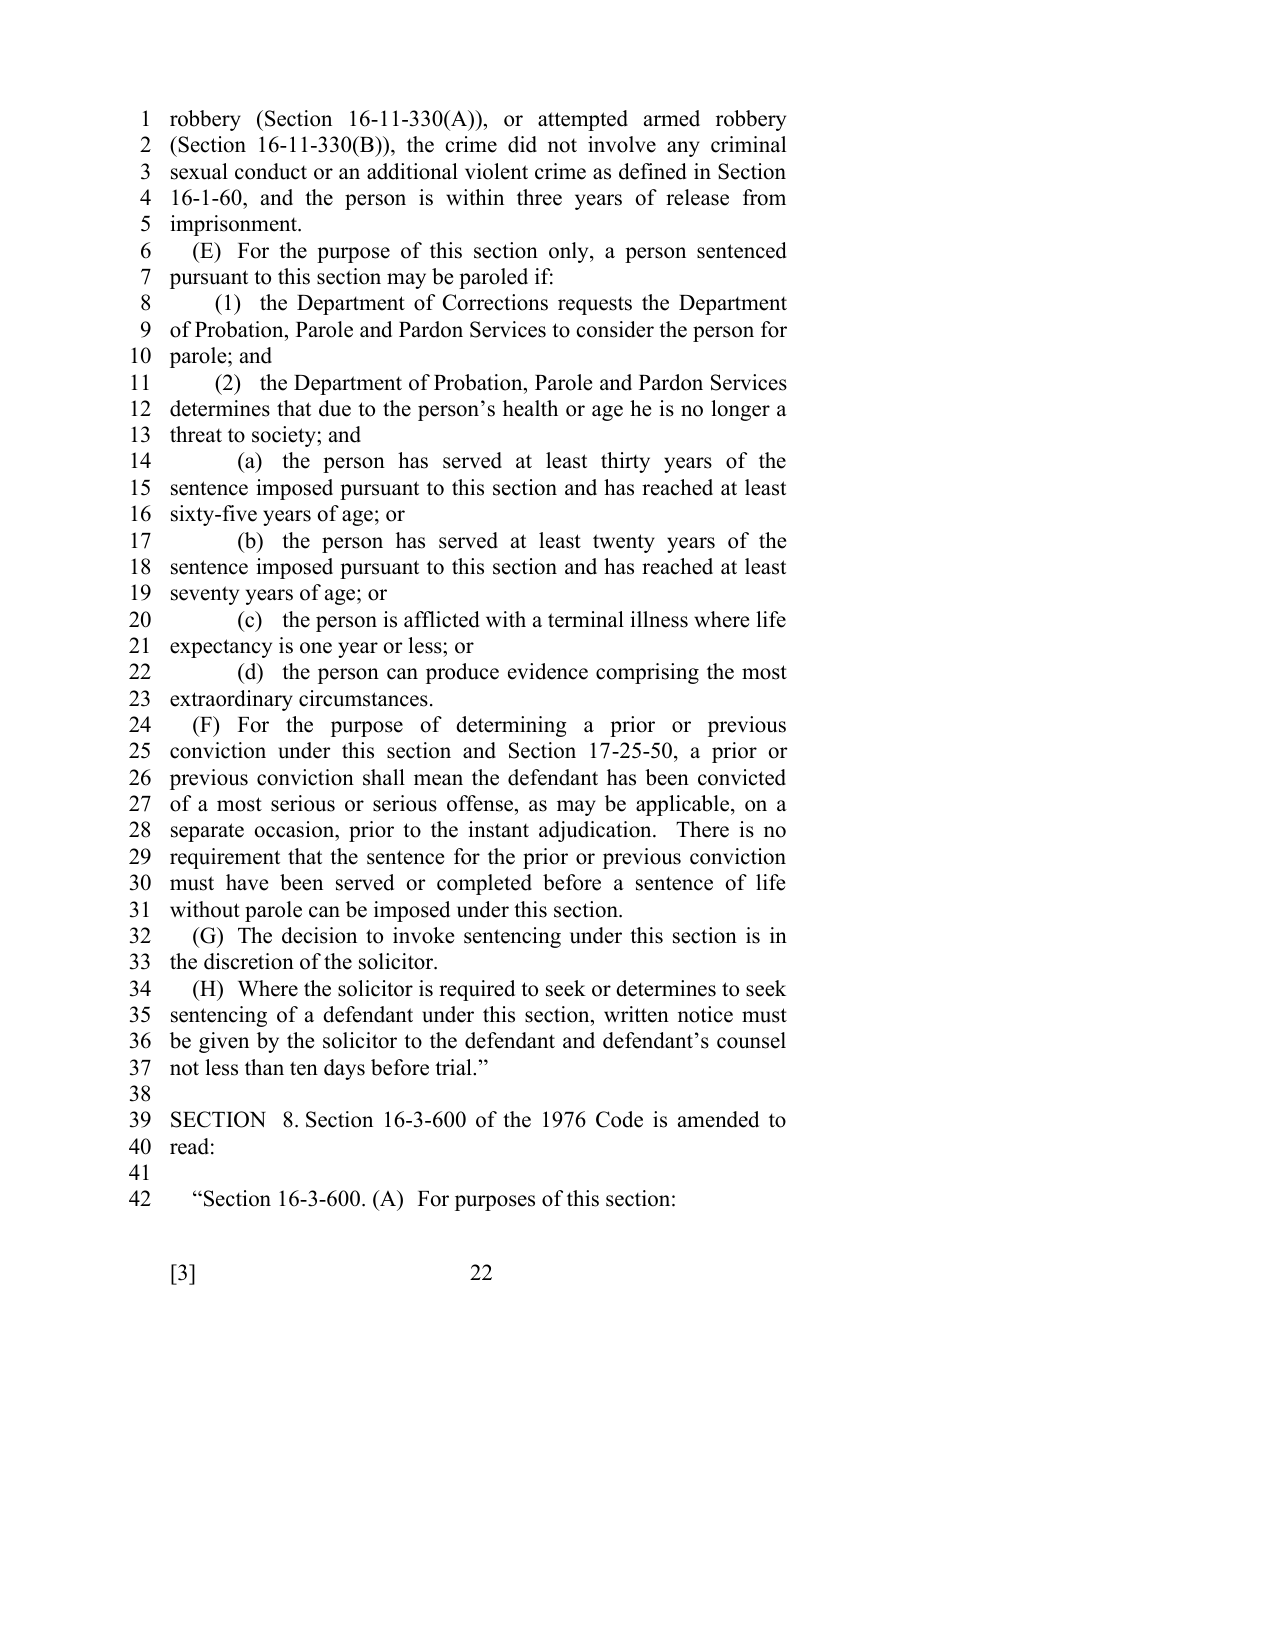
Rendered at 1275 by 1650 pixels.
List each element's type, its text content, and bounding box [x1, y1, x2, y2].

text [169, 105, 787, 237]
text (F) For the purpose of determining a prior or previous conviction under this section and Section 17-25-50, a prior or previous conviction shall mean the defendant has been convicted of a most serious or serious offense, as may be applicable, on a separate occasion, prior to the instant adjudication. There is no requirement that the sentence for the prior or previous conviction must have been served or completed before a sentence of life without parole can be imposed under this section. [169, 711, 787, 922]
text (b) the person has served at least twenty years of the sentence imposed pursuant to this section and has reached at least seventy years of age; or [169, 527, 787, 606]
text (c) the person is afflicted with a terminal illness where life expectancy is one year or less; or [169, 606, 787, 658]
text SECTION 8. Section 16-3-600 of the 1976 Code is amended to read: [169, 1106, 787, 1159]
text (a) the person has served at least thirty years of the sentence imposed pursuant to this section and has reached at least sixty-five years of age; or [169, 448, 787, 527]
text “Section 16-3-600. (A) For purposes of this section: [169, 1186, 787, 1212]
text (E) For the purpose of this section only, a person sentenced pursuant to this section may be paroled if: [169, 237, 787, 289]
text (1) the Department of Corrections requests the Department of Probation, Parole and Pardon Services to consider the person for parole; and [169, 289, 787, 368]
text (H) Where the solicitor is required to seek or determines to seek sentencing of a defendant under this section, written notice must be given by the solicitor to the defendant and defendant’s counsel not less than ten days before trial.” [169, 975, 787, 1080]
text (G) The decision to invoke sentencing under this section is in the discretion of the solicitor. [169, 922, 787, 975]
text (d) the person can produce evidence comprising the most extraordinary circumstances. [169, 658, 787, 711]
text (2) the Department of Probation, Parole and Pardon Services determines that due to the person’s health or age he is no longer a threat to society; and [169, 368, 787, 448]
